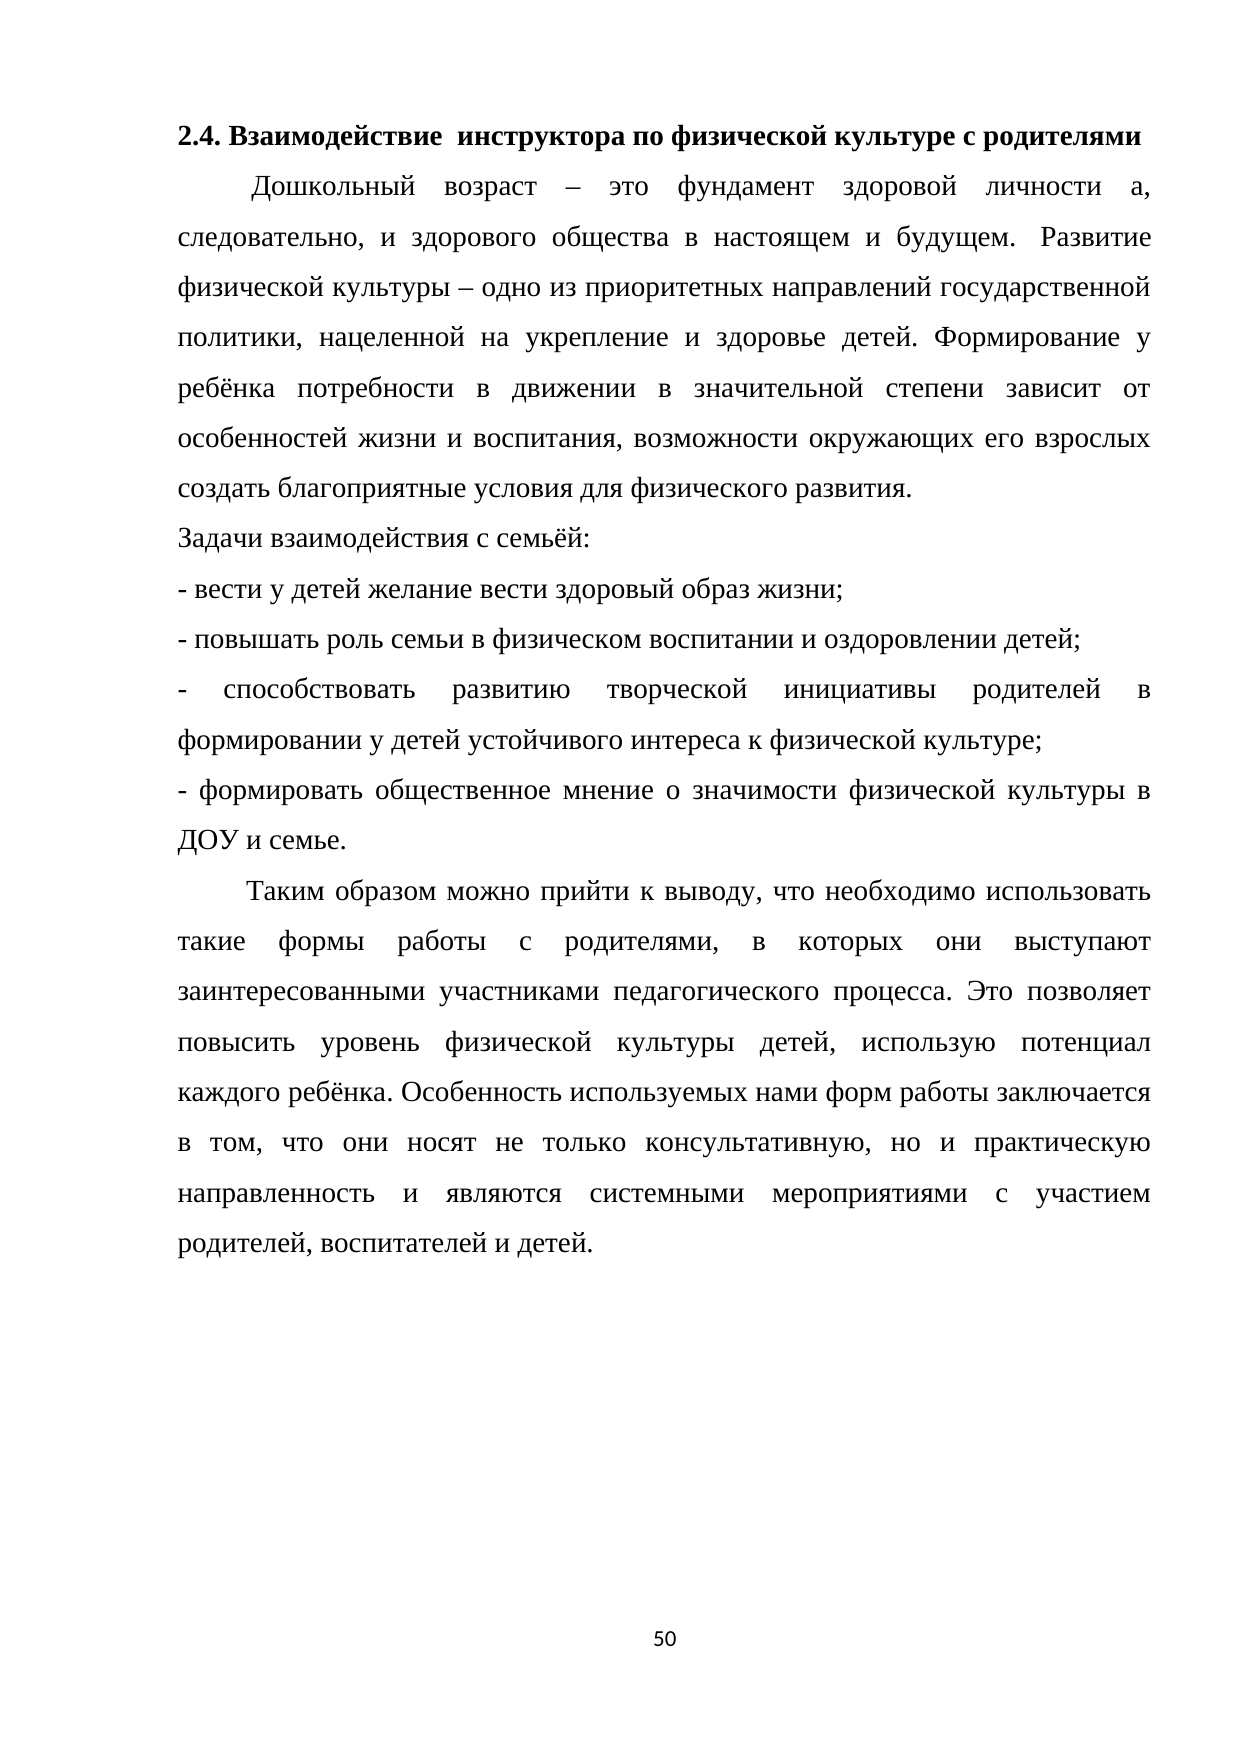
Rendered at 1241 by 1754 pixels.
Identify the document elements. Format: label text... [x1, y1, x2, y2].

text - повышать роль семьи в физическом воспитании и оздоровлении детей; [177, 621, 1152, 655]
text - вести у детей желание вести здоровый образ жизни; [177, 571, 1152, 604]
text Задачи взаимодействия с семьёй: [177, 521, 1152, 554]
text - формировать общественное мнение о значимости физической культуры в ДОУ и семье. [177, 772, 1152, 856]
text 2.4. Взаимодействие инструктора по физической культуре с родителями [177, 118, 1152, 152]
text Таким образом можно прийти к выводу, что необходимо использовать такие формы работы с родителями, в которых они выступают заинтересованными участниками педагогического процесса. Это позволяет повысить уровень физической культуры детей, использую потенциал каждого ребёнка. Особенность используемых нами форм работы заключается в том, что они носят не только консультативную, но и практическую направленность и являются системными мероприятиями с участием родителей, воспитателей и детей. [177, 873, 1152, 1258]
text - способствовать развитию творческой инициативы родителей в формировании у детей устойчивого интереса к физической культуре; [177, 672, 1152, 755]
text Дошкольный возраст – это фундамент здоровой личности а, следовательно, и здорового общества в настоящем и будущем. Развитие физической культуры – одно из приоритетных направлений государственной политики, нацеленной на укрепление и здоровье детей. Формирование у ребёнка потребности в движении в значительной степени зависит от особенностей жизни и воспитания, возможности окружающих его взрослых создать благоприятные условия для физического развития. [177, 168, 1152, 504]
